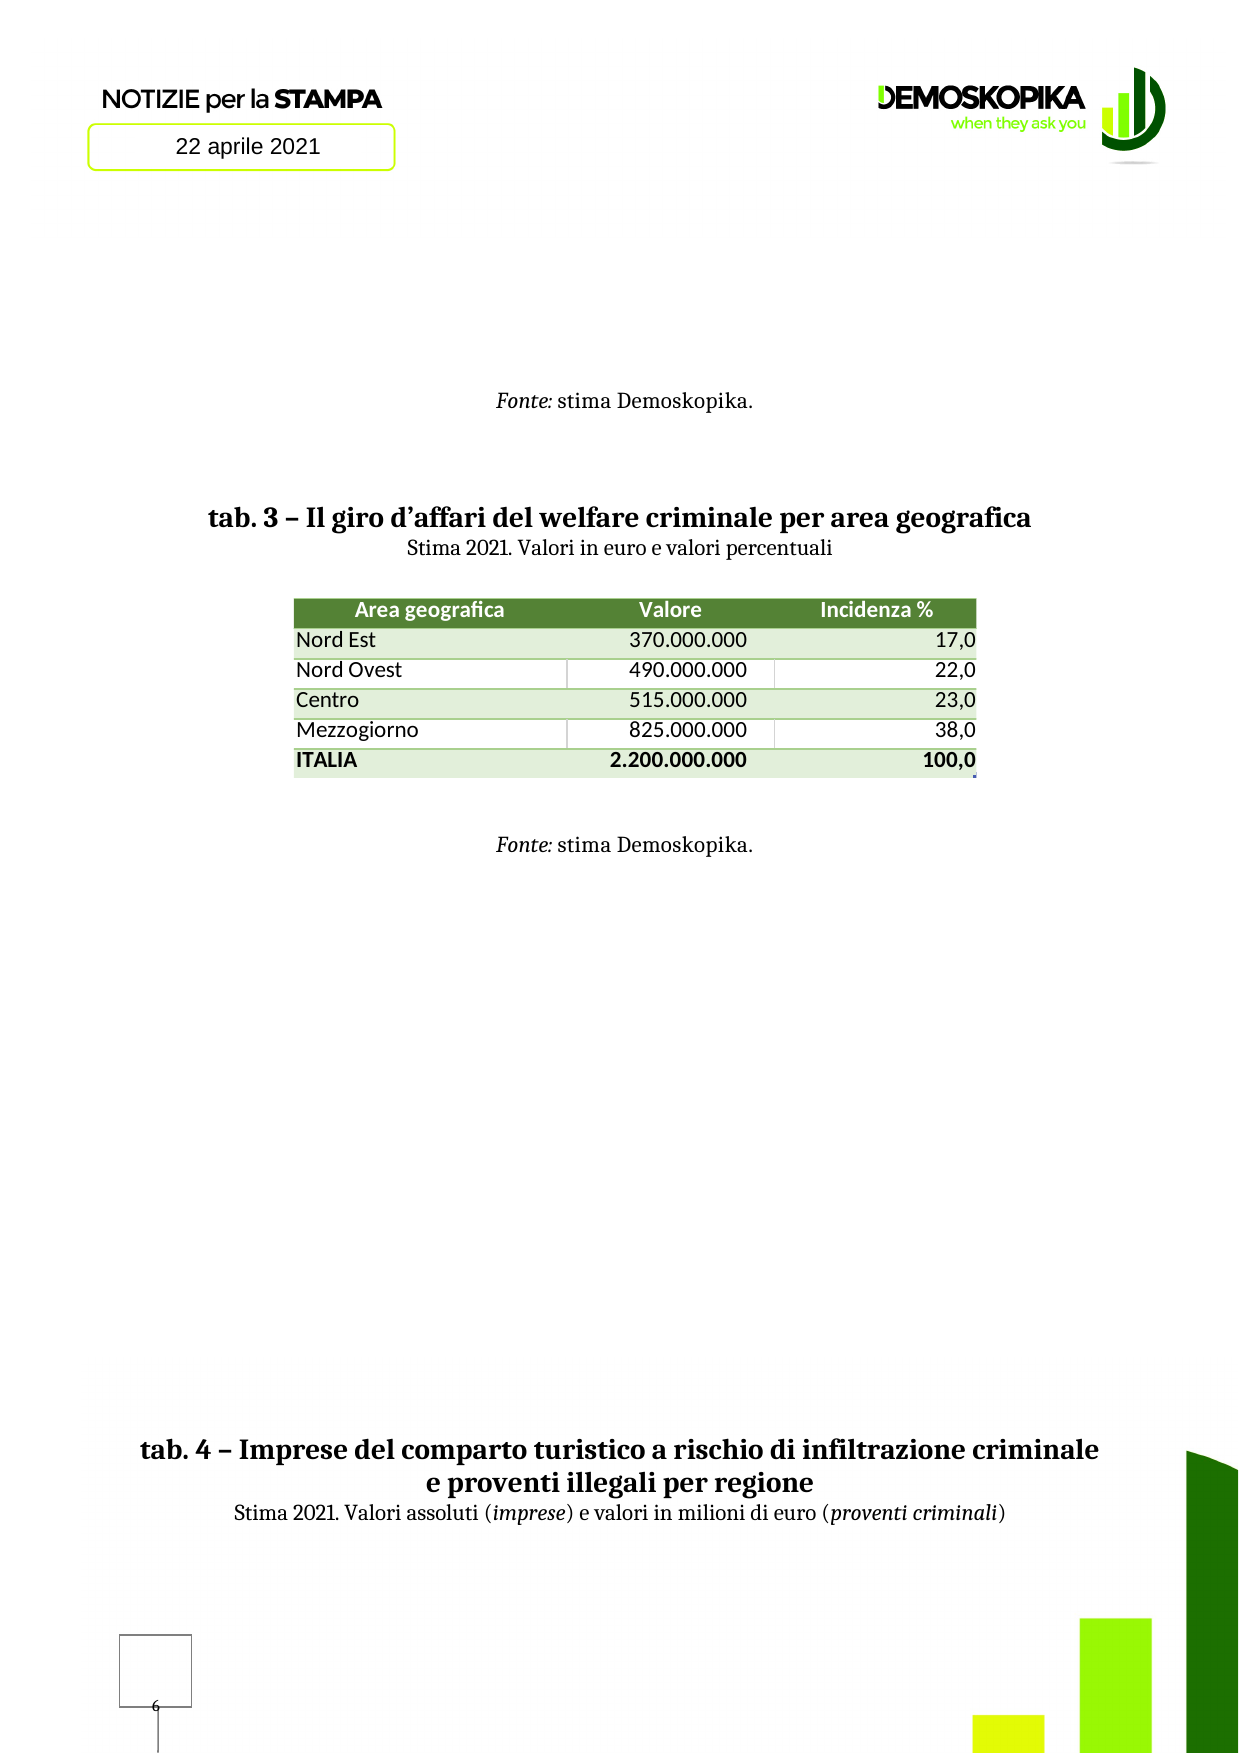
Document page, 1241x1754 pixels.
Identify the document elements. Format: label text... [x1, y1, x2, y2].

text Stima 2021. Valori assoluti (imprese) e valori in milioni di euro (proventi criminali) [118, 1500, 1122, 1526]
text Stima 2021. Valori in euro e valori percentuali [118, 534, 1122, 561]
text tab. 3 – Il giro d’affari del welfare criminale per area geografica [118, 501, 1122, 534]
text tab. 4 – Imprese del comparto turistico a rischio di infiltrazione criminale [118, 1433, 1122, 1466]
text Fonte: stima Demoskopika. [118, 831, 1131, 858]
text e proventi illegali per regione [118, 1466, 1122, 1500]
picture [120, 1636, 191, 1706]
picture [81, 1357, 1239, 1753]
text Fonte: stima Demoskopika. [118, 388, 1131, 414]
picture [31, 38, 1227, 238]
